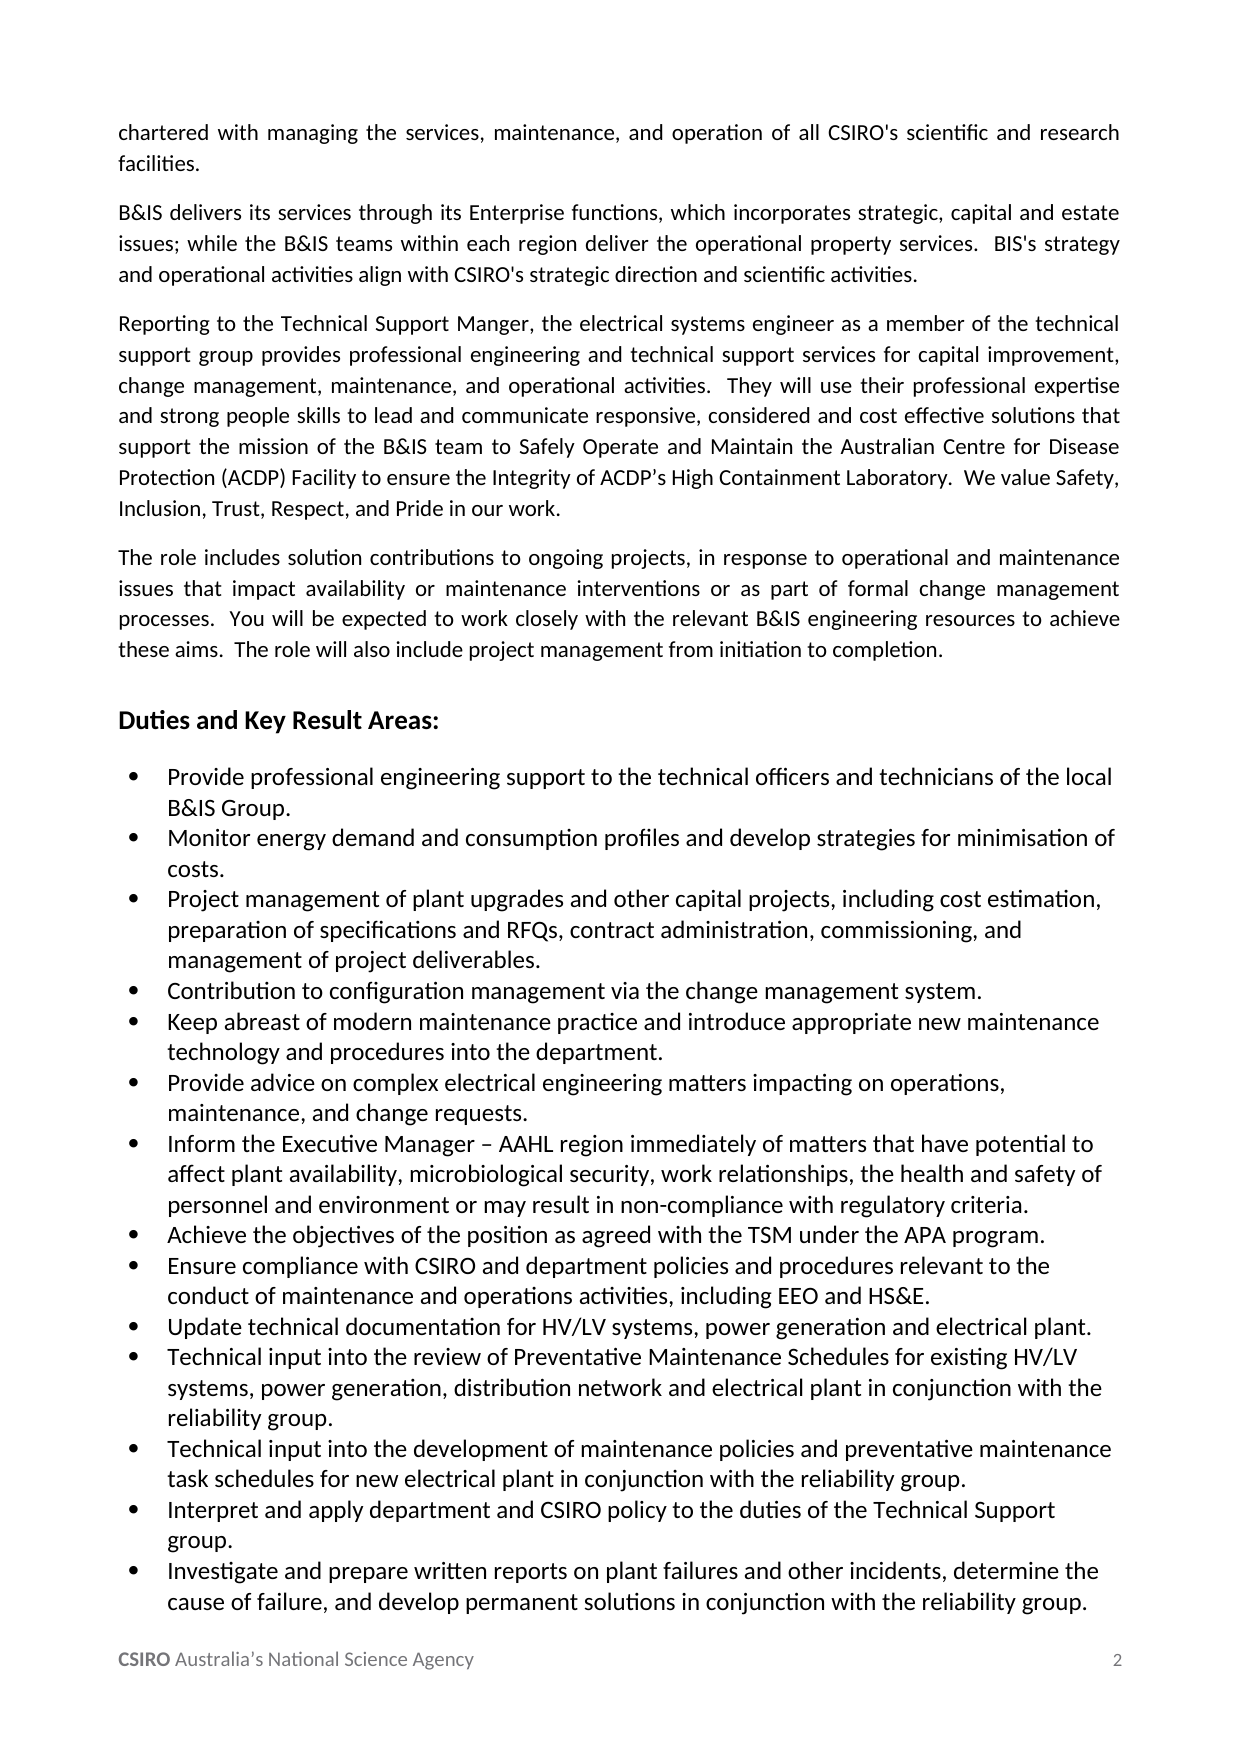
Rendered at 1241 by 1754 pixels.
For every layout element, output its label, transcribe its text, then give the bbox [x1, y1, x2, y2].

list Contribution to configuration management via the change management system. [129, 975, 1122, 1006]
list Achieve the objectives of the position as agreed with the TSM under the APA program. [129, 1219, 1122, 1250]
list Update technical documentation for HV/LV systems, power generation and electrical plant. [129, 1311, 1122, 1341]
list Project management of plant upgrades and other capital projects, including cost estimation, preparation of specifications and RFQs, contract administration, commissioning, and management of project deliverables. [129, 884, 1122, 975]
list Investigate and prepare written reports on plant failures and other incidents, determine the cause of failure, and develop permanent solutions in conjunction with the reliability group. [129, 1555, 1122, 1616]
list Technical input into the review of Preventative Maintenance Schedules for existing HV/LV systems, power generation, distribution network and electrical plant in conjunction with the reliability group. [129, 1341, 1122, 1433]
text B&IS delivers its services through its Enterprise functions, which incorporates strategic, capital and estate issues; while the B&IS teams within each region deliver the operational property services. BIS's strategy and operational activities align with CSIRO's strategic direction and scientific activities. [118, 198, 1122, 288]
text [118, 118, 1122, 177]
list Inform the Executive Manager – AAHL region immediately of matters that have potential to affect plant availability, microbiological security, work relationships, the health and safety of personnel and environment or may result in non-compliance with regulatory criteria. [129, 1128, 1122, 1219]
list Keep abreast of modern maintenance practice and introduce appropriate new maintenance technology and procedures into the department. [129, 1006, 1122, 1067]
list Ensure compliance with CSIRO and department policies and procedures relevant to the conduct of maintenance and operations activities, including EEO and HS&E. [129, 1250, 1122, 1311]
subtitle Duties and Key Result Areas: [118, 703, 1122, 737]
text Reporting to the Technical Support Manger, the electrical systems engineer as a member of the technical support group provides professional engineering and technical support services for capital improvement, change management, maintenance, and operational activities. They will use their professional expertise and strong people skills to lead and communicate responsive, considered and cost effective solutions that support the mission of the B&IS team to Safely Operate and Maintain the Australian Centre for Disease Protection (ACDP) Facility to ensure the Integrity of ACDP’s High Containment Laboratory. We value Safety, Inclusion, Trust, Respect, and Pride in our work. [118, 309, 1122, 522]
list Technical input into the development of maintenance policies and preventative maintenance task schedules for new electrical plant in conjunction with the reliability group. [129, 1433, 1122, 1494]
text The role includes solution contributions to ongoing projects, in response to operational and maintenance issues that impact availability or maintenance interventions or as part of formal change management processes. You will be expected to work closely with the relevant B&IS engineering resources to achieve these aims. The role will also include project management from initiation to completion. [118, 543, 1122, 663]
list Provide professional engineering support to the technical officers and technicians of the local B&IS Group. [129, 762, 1122, 823]
list Monitor energy demand and consumption profiles and develop strategies for minimisation of costs. [129, 823, 1122, 884]
list Provide advice on complex electrical engineering matters impacting on operations, maintenance, and change requests. [129, 1067, 1122, 1128]
list Interpret and apply department and CSIRO policy to the duties of the Technical Support group. [129, 1494, 1122, 1555]
